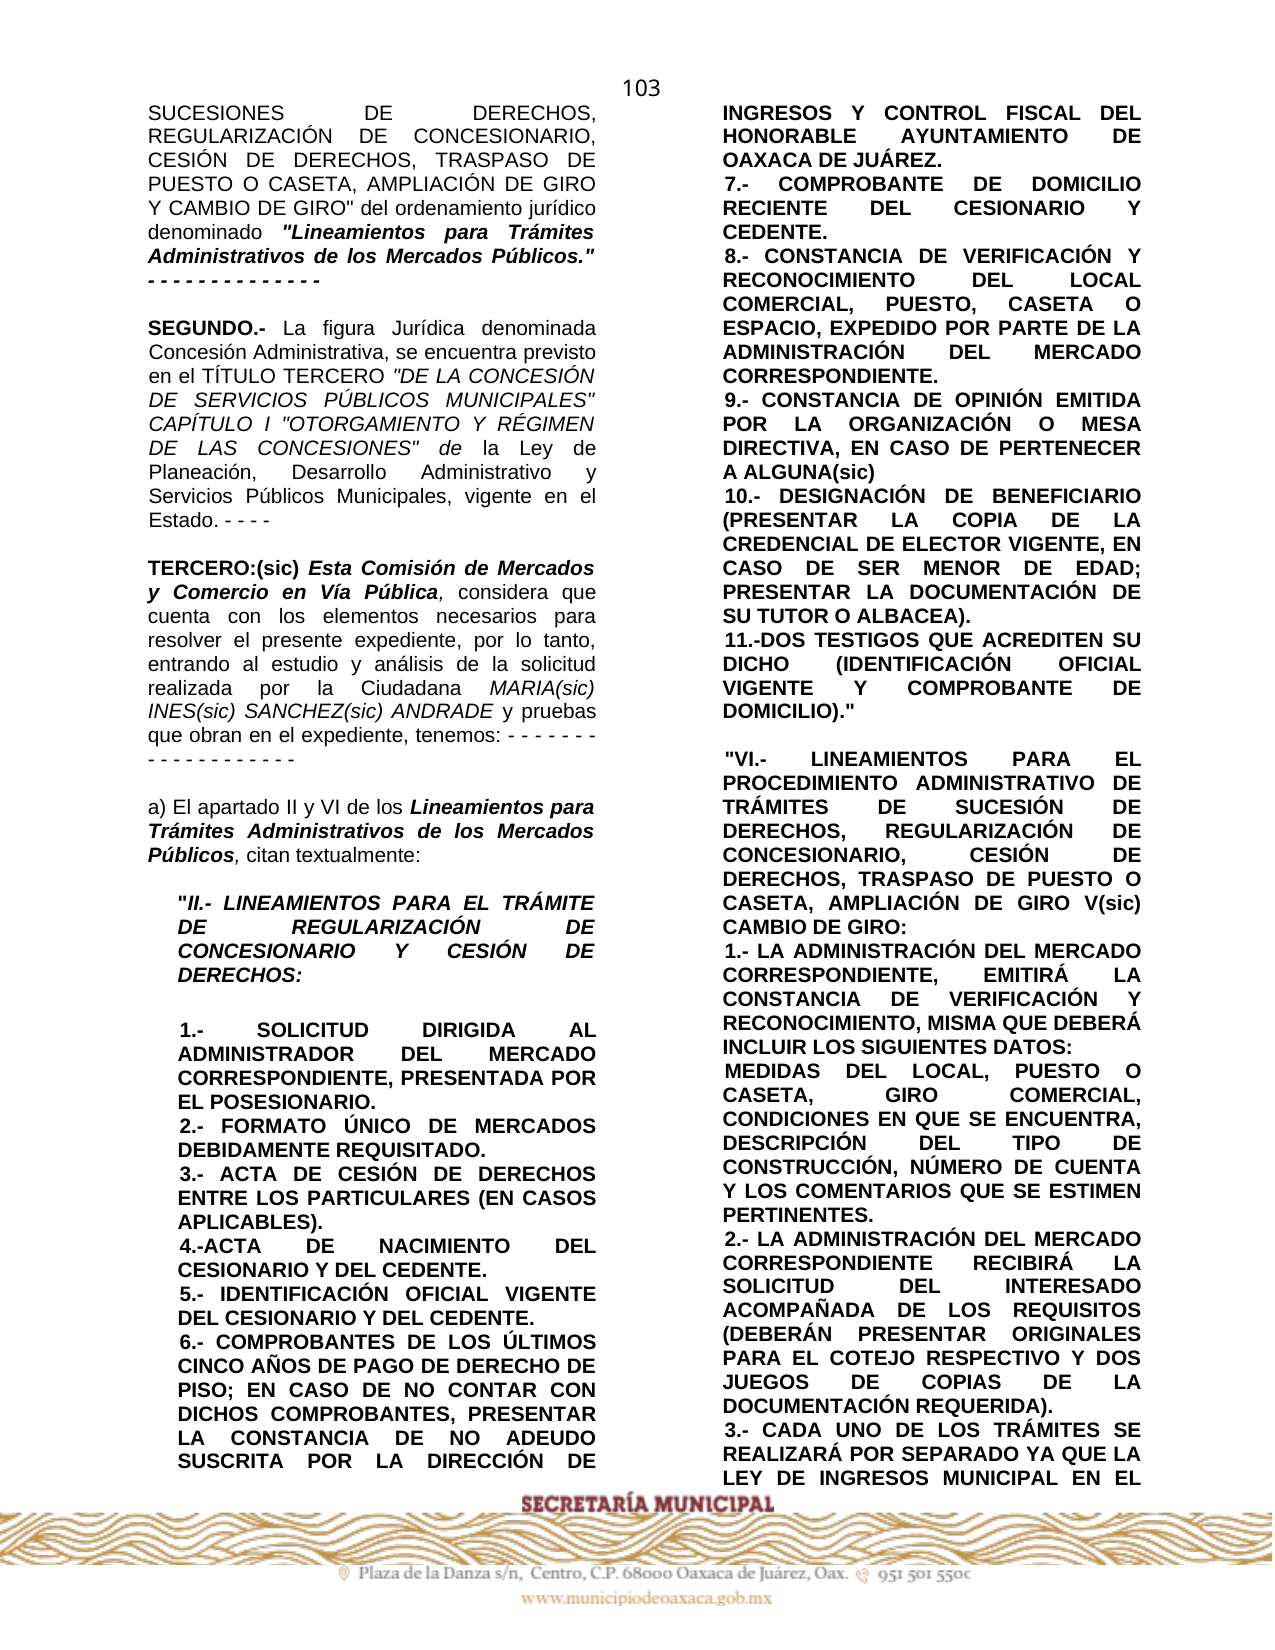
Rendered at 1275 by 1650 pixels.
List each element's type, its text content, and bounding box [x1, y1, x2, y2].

text 7.- COMPROBANTE DE DOMICILIO RECIENTE DEL CESIONARIO Y CEDENTE. [722, 172, 1142, 244]
text 1.- SOLICITUD DIRIGIDA AL ADMINISTRADOR DEL MERCADO CORRESPONDIENTE, PRESENTADA POR EL POSESIONARIO. [177, 1018, 596, 1114]
text 5.- IDENTIFICACIÓN OFICIAL VIGENTE DEL CESIONARIO Y DEL CEDENTE. [177, 1282, 596, 1329]
text 11.-DOS TESTIGOS QUE ACREDITEN SU DICHO (IDENTIFICACIÓN OFICIAL VIGENTE Y COMPROBANTE DE DOMICILIO)." [722, 627, 1142, 723]
text 4.-ACTA DE NACIMIENTO DEL CESIONARIO Y DEL CEDENTE. [177, 1234, 596, 1282]
text 3.- ACTA DE CESIÓN DE DERECHOS ENTRE LOS PARTICULARES (EN CASOS APLICABLES). [177, 1162, 596, 1234]
text "II.- LINEAMIENTOS PARA EL TRÁMITE DE REGULARIZACIÓN DE CONCESIONARIO Y CESIÓN DE DERECHOS: [177, 891, 596, 987]
text "VI.- LINEAMIENTOS PARA EL PROCEDIMIENTO ADMINISTRATIVO DE TRÁMITES DE SUCESIÓN DE DERECHOS, REGULARIZACIÓN DE CONCESIONARIO, CESIÓN DE DERECHOS, TRASPASO DE PUESTO O CASETA, AMPLIACIÓN DE GIRO V(sic) CAMBIO DE GIRO: [722, 747, 1142, 939]
text 2.- LA ADMINISTRACIÓN DEL MERCADO CORRESPONDIENTE RECIBIRÁ LA SOLICITUD DEL INTERESADO ACOMPAÑADA DE LOS REQUISITOS (DEBERÁN PRESENTAR ORIGINALES PARA EL COTEJO RESPECTIVO Y DOS JUEGOS DE COPIAS DE LA DOCUMENTACIÓN REQUERIDA). [722, 1226, 1142, 1418]
text SEGUNDO.- La figura Jurídica denominada Concesión Administrativa, se encuentra previsto en el TÍTULO TERCERO "DE LA CONCESIÓN DE SERVICIOS PÚBLICOS MUNICIPALES" CAPÍTULO I "OTORGAMIENTO Y RÉGIMEN DE LAS CONCESIONES" de la Ley de Planeación, Desarrollo Administrativo y Servicios Públicos Municipales, vigente en el Estado. - - - - [148, 316, 596, 532]
text TERCERO:(sic) Esta Comisión de Mercados y Comercio en Vía Pública, considera que cuenta con los elementos necesarios para resolver el presente expediente, por lo tanto, entrando al estudio y análisis de la solicitud realizada por la Ciudadana MARIA(sic) INES(sic) SANCHEZ(sic) ANDRADE y pruebas que obran en el expediente, tenemos: - - - - - - - - - - - - - - - - - - - [148, 556, 596, 771]
text 2.- FORMATO ÚNICO DE MERCADOS DEBIDAMENTE REQUISITADO. [177, 1114, 596, 1162]
text 10.- DESIGNACIÓN DE BENEFICIARIO (PRESENTAR LA COPIA DE LA CREDENCIAL DE ELECTOR VIGENTE, EN CASO DE SER MENOR DE EDAD; PRESENTAR LA DOCUMENTACIÓN DE SU TUTOR O ALBACEA). [722, 484, 1142, 627]
text a) El apartado II y VI de los Lineamientos para Trámites Administrativos de los Mercados Públicos, citan textualmente: [148, 795, 596, 867]
text MEDIDAS DEL LOCAL, PUESTO O CASETA, GIRO COMERCIAL, CONDICIONES EN QUE SE ENCUENTRA, DESCRIPCIÓN DEL TIPO DE CONSTRUCCIÓN, NÚMERO DE CUENTA Y LOS COMENTARIOS QUE SE ESTIMEN PERTINENTES. [722, 1059, 1142, 1226]
text 6.- COMPROBANTES DE LOS ÚLTIMOS CINCO AÑOS DE PAGO DE DERECHO DE PISO; EN CASO DE NO CONTAR CON DICHOS COMPROBANTES, PRESENTAR LA CONSTANCIA DE NO ADEUDO SUSCRITA POR LA DIRECCIÓN DE INGRESOS Y CONTROL FISCAL DEL HONORABLE AYUNTAMIENTO DE OAXACA DE JUÁREZ. [177, 1329, 596, 1473]
text 6.- COMPROBANTES DE LOS ÚLTIMOS CINCO AÑOS DE PAGO DE DERECHO DE PISO; EN CASO DE NO CONTAR CON DICHOS COMPROBANTES, PRESENTAR LA CONSTANCIA DE NO ADEUDO SUSCRITA POR LA DIRECCIÓN DE INGRESOS Y CONTROL FISCAL DEL HONORABLE AYUNTAMIENTO DE OAXACA DE JUÁREZ. [722, 100, 1142, 172]
text 1.- LA ADMINISTRACIÓN DEL MERCADO CORRESPONDIENTE, EMITIRÁ LA CONSTANCIA DE VERIFICACIÓN Y RECONOCIMIENTO, MISMA QUE DEBERÁ INCLUIR LOS SIGUIENTES DATOS: [722, 939, 1142, 1059]
text 9.- CONSTANCIA DE OPINIÓN EMITIDA POR LA ORGANIZACIÓN O MESA DIRECTIVA, EN CASO DE PERTENECER A ALGUNA(sic) [722, 388, 1142, 484]
text 8.- CONSTANCIA DE VERIFICACIÓN Y RECONOCIMIENTO DEL LOCAL COMERCIAL, PUESTO, CASETA O ESPACIO, EXPEDIDO POR PARTE DE LA ADMINISTRACIÓN DEL MERCADO CORRESPONDIENTE. [722, 244, 1142, 388]
